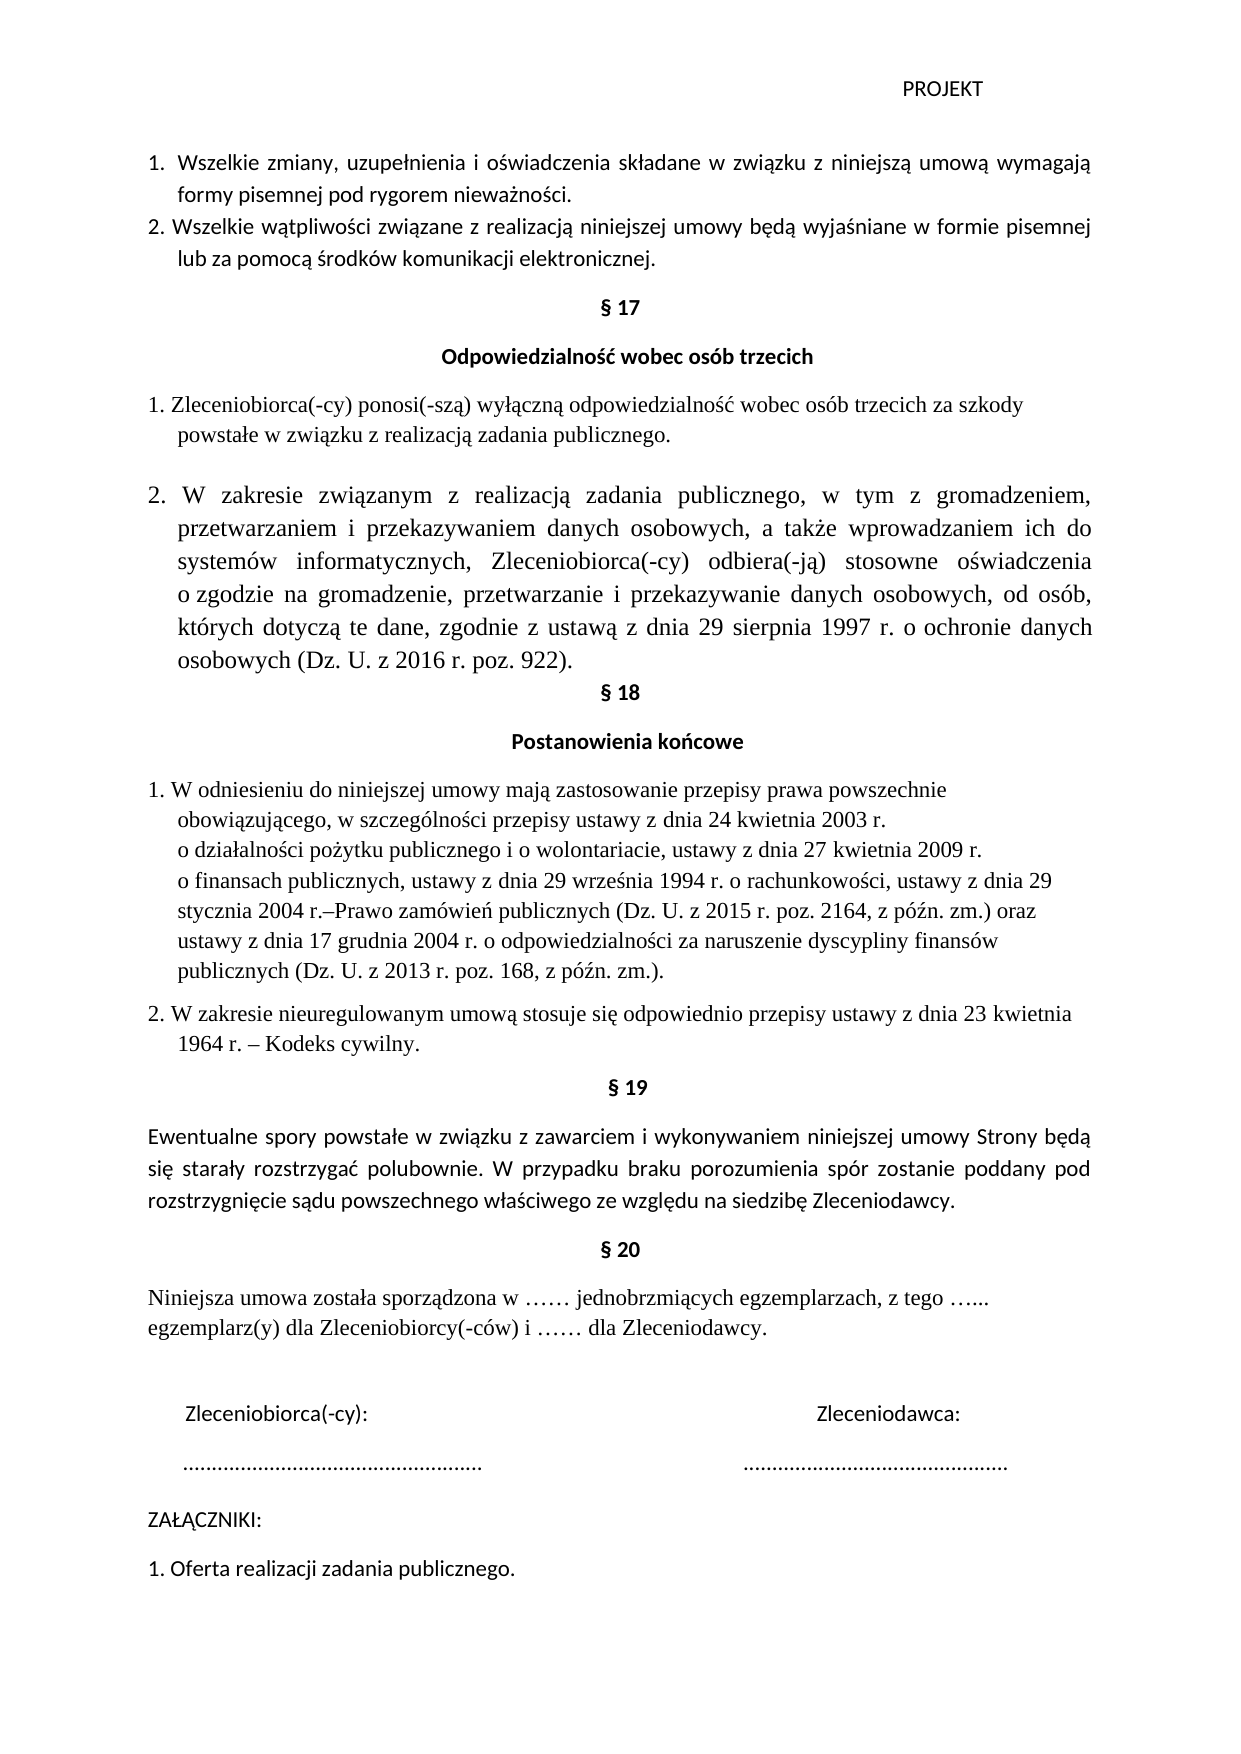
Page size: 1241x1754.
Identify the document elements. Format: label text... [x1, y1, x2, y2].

text 1. Oferta realizacji zadania publicznego. [148, 1554, 1093, 1582]
text Odpowiedzialność wobec osób trzecich [162, 342, 1093, 370]
text 1. Zleceniobiorca(-cy) ponosi(-szą) wyłączną odpowiedzialność wobec osób trzecich za szkody powstałe w związku z realizacją zadania publicznego. [148, 391, 1093, 447]
text § 18 [148, 678, 1093, 706]
text ZAŁĄCZNIKI: [148, 1506, 1093, 1534]
text 2. Wszelkie wątpliwości związane z realizacją niniejszej umowy będą wyjaśniane w formie pisemnej lub za pomocą środków komunikacji elektronicznej. [148, 212, 1093, 272]
text 2. W zakresie związanym z realizacją zadania publicznego, w tym z gromadzeniem, przetwarzaniem i przekazywaniem danych osobowych, a także wprowadzaniem ich do systemów informatycznych, Zleceniobiorca(-cy) odbiera(-ją) stosowne oświadczenia o zgodzie na gromadzenie, przetwarzanie i przekazywanie danych osobowych, od osób, których dotyczą te dane, zgodnie z ustawą z dnia 29 sierpnia 1997 r. o ochronie danych osobowych (Dz. U. z 2016 r. poz. 922). [148, 480, 1093, 674]
text § 19 [162, 1073, 1093, 1101]
text Ewentualne spory powstałe w związku z zawarciem i wykonywaniem niniejszej umowy Strony będą się starały rozstrzygać polubownie. W przypadku braku porozumienia spór zostanie poddany pod rozstrzygnięcie sądu powszechnego właściwego ze względu na siedzibę Zleceniodawcy. [148, 1122, 1093, 1214]
text Niniejsza umowa została sporządzona w …… jednobrzmiących egzemplarzach, z tego …... egzemplarz(y) dla Zleceniobiorcy(-ców) i …… dla Zleceniodawcy. [148, 1284, 1093, 1341]
text .................................................... .............................................. [177, 1448, 1093, 1476]
text Zleceniobiorca(-cy): Zleceniodawca: [185, 1399, 1093, 1428]
text 1. W odniesieniu do niniejszej umowy mają zastosowanie przepisy prawa powszechnie obowiązującego, w szczególności przepisy ustawy z dnia 24 kwietnia 2003 r. o działalności pożytku publicznego i o wolontariacie, ustawy z dnia 27 kwietnia 2009 r. o finansach publicznych, ustawy z dnia 29 września 1994 r. o rachunkowości, ustawy z dnia 29 stycznia 2004 r.–Prawo zamówień publicznych (Dz. U. z 2015 r. poz. 2164, z późn. zm.) oraz ustawy z dnia 17 grudnia 2004 r. o odpowiedzialności za naruszenie dyscypliny finansów publicznych (Dz. U. z 2013 r. poz. 168, z późn. zm.). [148, 776, 1093, 984]
text Postanowienia końcowe [162, 727, 1093, 755]
text 2. W zakresie nieuregulowanym umową stosuje się odpowiednio przepisy ustawy z dnia 23 kwietnia 1964 r. – Kodeks cywilny. [148, 1000, 1093, 1057]
text § 20 [148, 1235, 1093, 1263]
list Wszelkie zmiany, uzupełnienia i oświadczenia składane w związku z niniejszą umową wymagają formy pisemnej pod rygorem nieważności. [148, 148, 1093, 208]
text § 17 [148, 293, 1093, 321]
